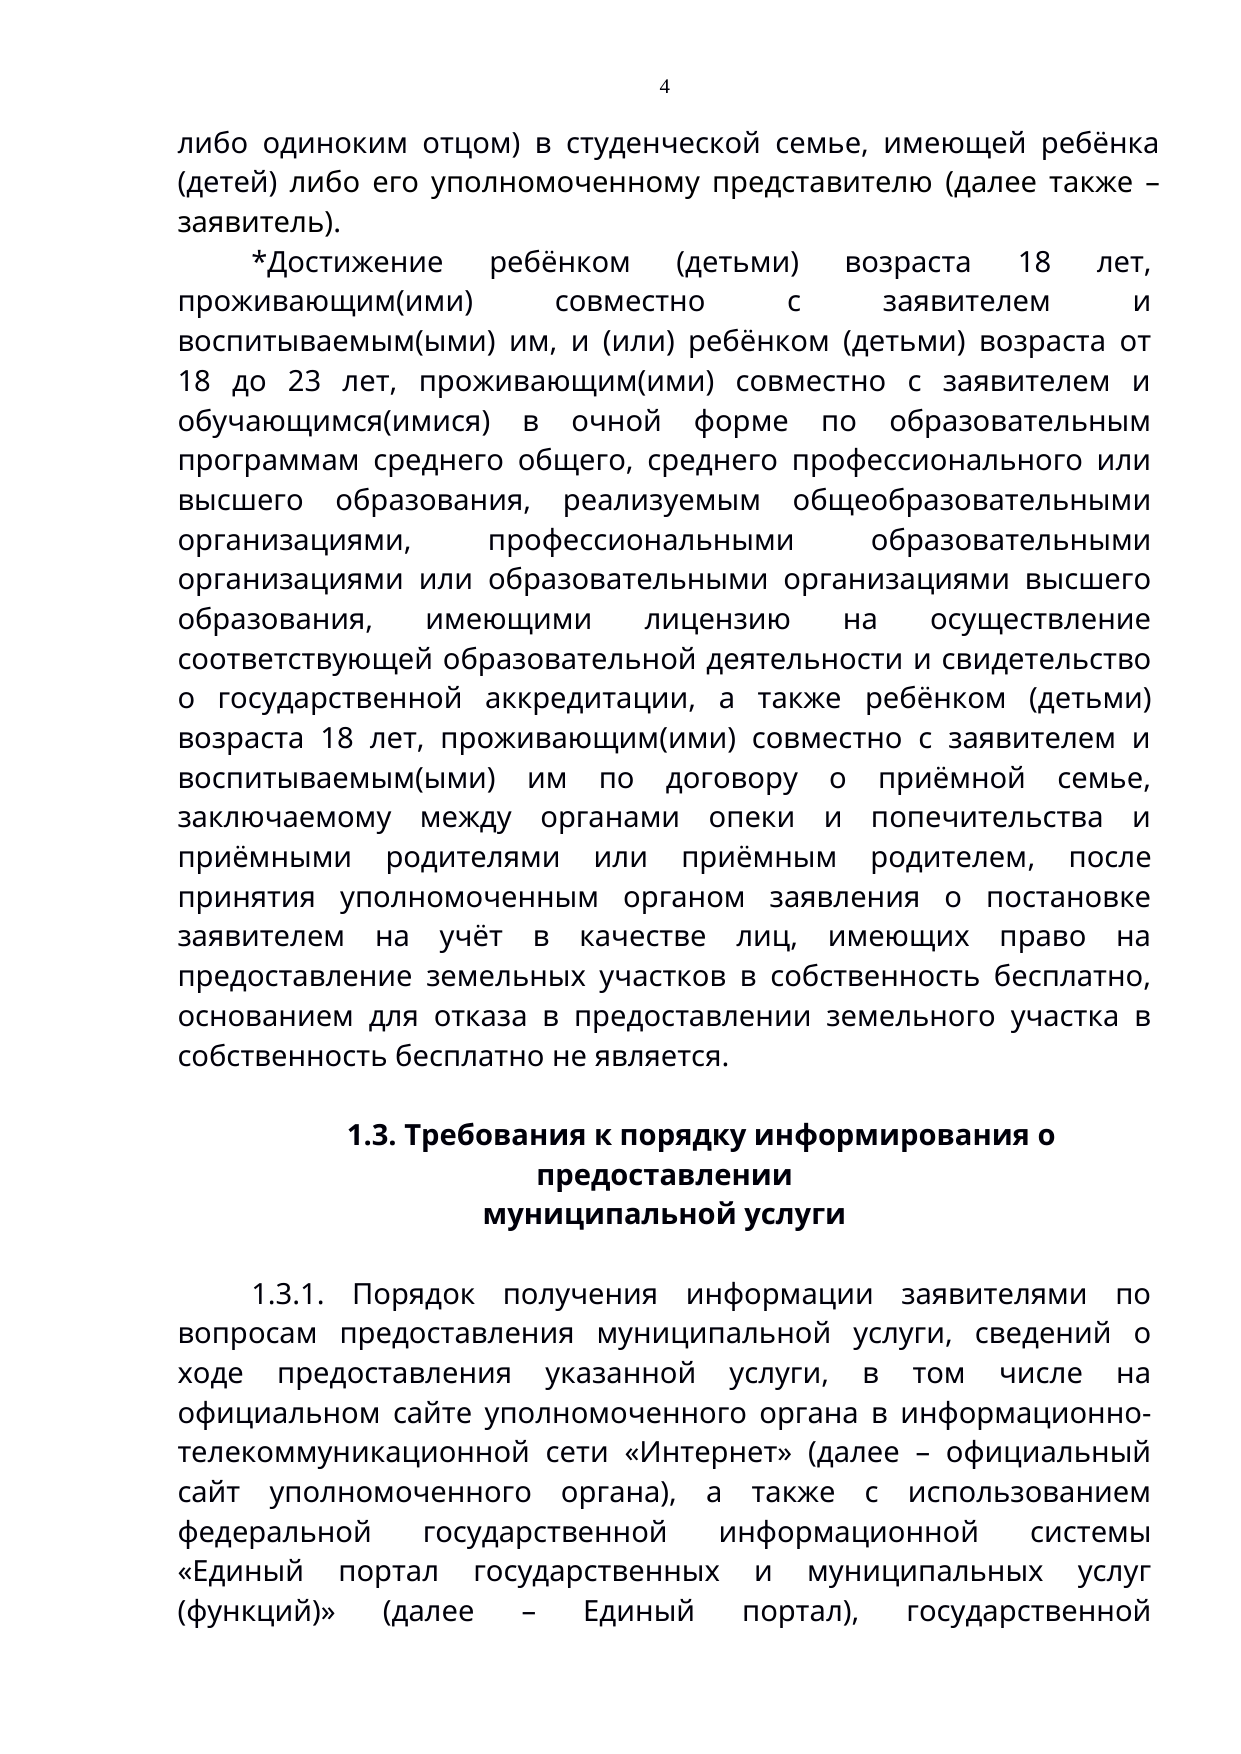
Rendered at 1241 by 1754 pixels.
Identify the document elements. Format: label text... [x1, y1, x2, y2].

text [177, 122, 1160, 241]
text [177, 1273, 1152, 1630]
text *Достижение ребёнком (детьми) возраста 18 лет, проживающим(ими) совместно с заявителем и воспитываемым(ыми) им, и (или) ребёнком (детьми) возраста от 18 до 23 лет, проживающим(ими) совместно с заявителем и обучающимся(имися) в очной форме по образовательным программам среднего общего, среднего профессионального или высшего образования, реализуемым общеобразовательными организациями, профессиональными образовательными организациями или образовательными организациями высшего образования, имеющими лицензию на осуществление соответствующей образовательной деятельности и свидетельство о государственной аккредитации, а также ребёнком (детьми) возраста 18 лет, проживающим(ими) совместно с заявителем и воспитываемым(ыми) им по договору о приёмной семье, заключаемому между органами опеки и попечительства и приёмными родителями или приёмным родителем, после принятия уполномоченным органом заявления о постановке заявителем на учёт в качестве лиц, имеющих право на предоставление земельных участков в собственность бесплатно, основанием для отказа в предоставлении земельного участка в собственность бесплатно не является. [177, 241, 1152, 1074]
text 1.3. Требования к порядку информирования о предоставлении муниципальной услуги [177, 1114, 1152, 1233]
